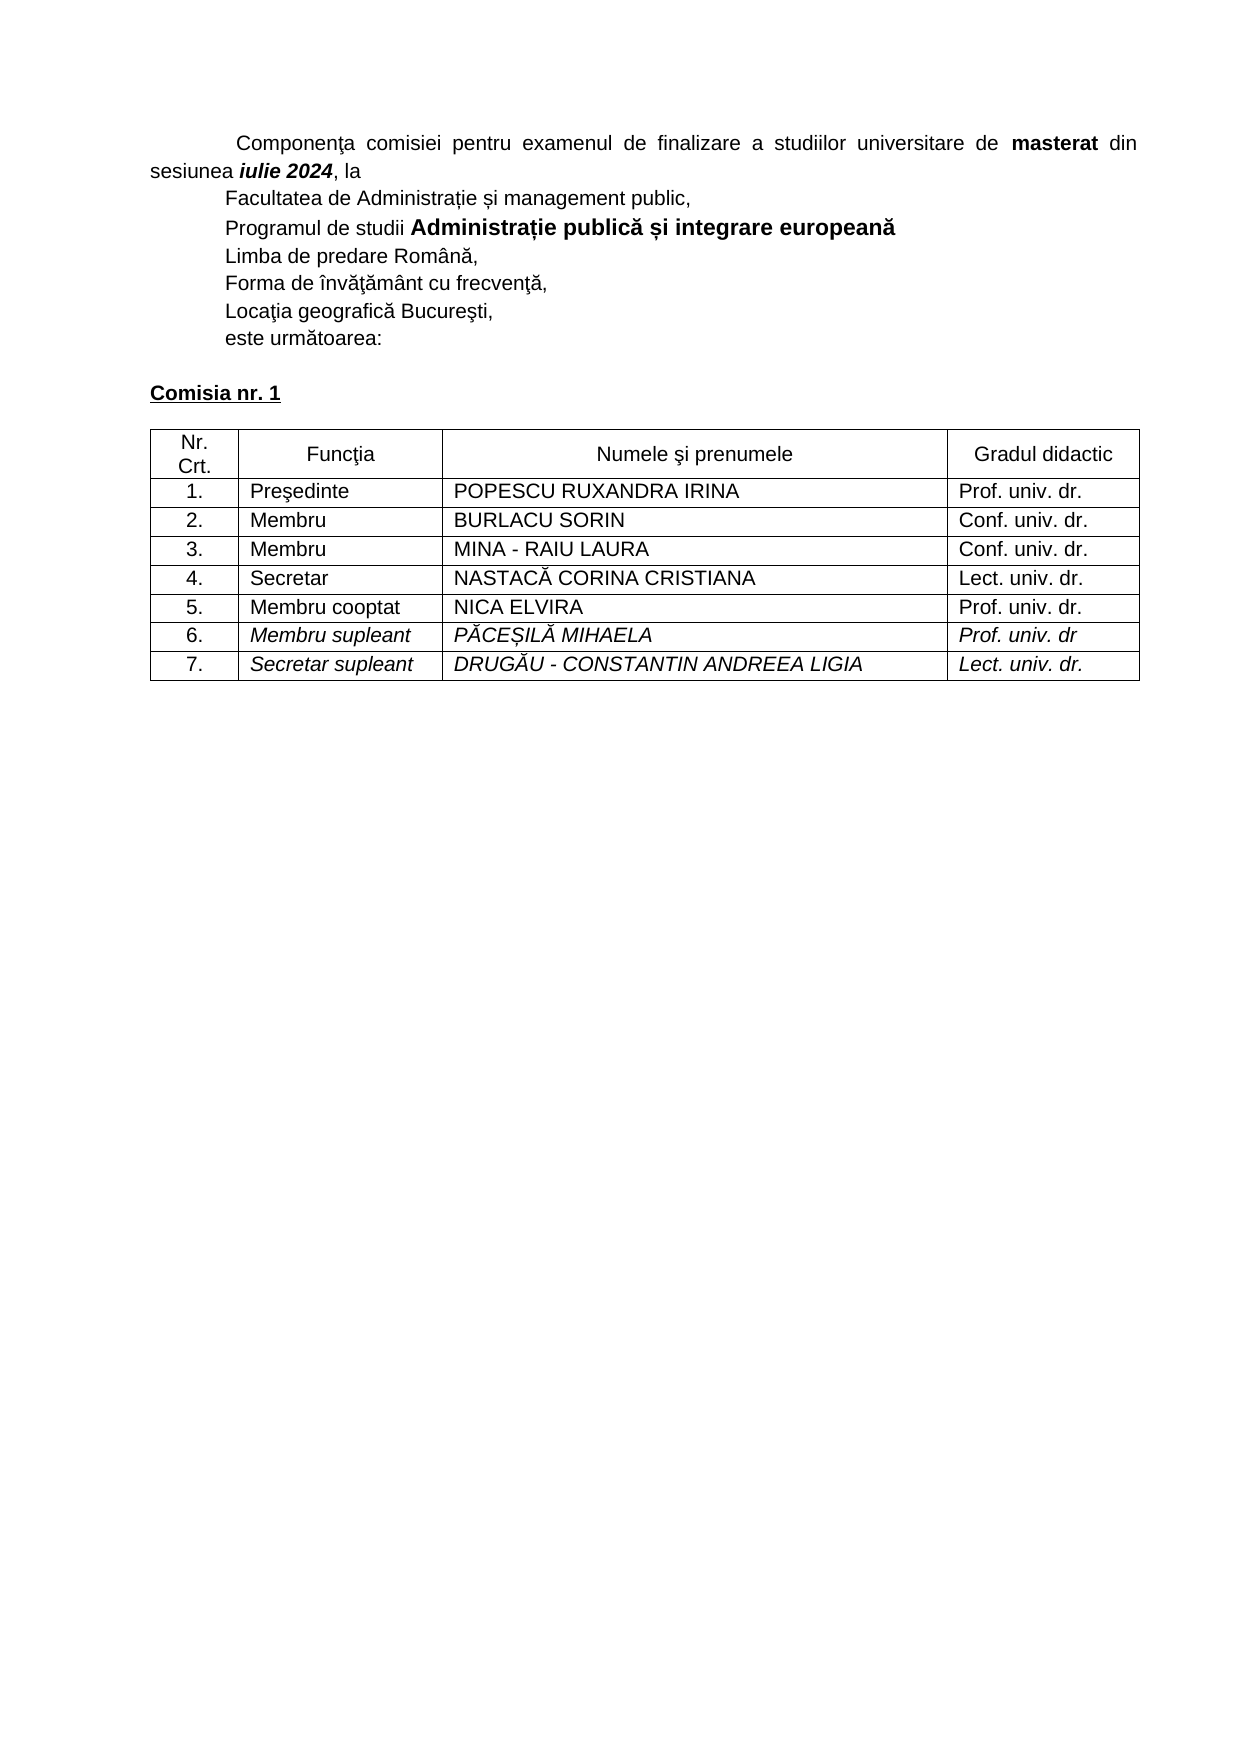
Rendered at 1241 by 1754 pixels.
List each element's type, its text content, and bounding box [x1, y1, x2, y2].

table_cell Prof. univ. dr [948, 623, 1139, 651]
table_cell Prof. univ. dr. [948, 479, 1139, 507]
table_cell 2. [151, 508, 238, 536]
table_cell Conf. univ. dr. [948, 508, 1139, 536]
table_cell Membru cooptat [239, 595, 442, 622]
table_cell BURLACU SORIN [443, 508, 947, 536]
table_cell NASTACĂ CORINA CRISTIANA [443, 566, 947, 593]
table_cell Membru supleant [239, 623, 442, 651]
table_cell 7. [151, 652, 238, 680]
text Locaţia geografică Bucureşti, [150, 299, 1137, 323]
table_cell 6. [151, 623, 238, 651]
table_cell Lect. univ. dr. [948, 652, 1139, 680]
table_cell POPESCU RUXANDRA IRINA [443, 479, 947, 507]
table_cell DRUGĂU - CONSTANTIN ANDREEA LIGIA [443, 652, 947, 680]
text Programul de studii Administrație publică și integrare europeană [150, 213, 1137, 240]
table_cell Conf. univ. dr. [948, 537, 1139, 564]
table_cell Preşedinte [239, 479, 442, 507]
table_cell PĂCEȘILĂ MIHAELA [443, 623, 947, 651]
text Facultatea de Administrație și management public, [150, 186, 1137, 210]
table_header Funcţia [239, 430, 442, 478]
table_cell Membru [239, 537, 442, 564]
table_cell Prof. univ. dr. [948, 595, 1139, 622]
text Forma de învăţământ cu frecvenţă, [150, 271, 1137, 295]
table_cell Secretar supleant [239, 652, 442, 680]
table_cell 3. [151, 537, 238, 564]
table_cell MINA - RAIU LAURA [443, 537, 947, 564]
table_cell NICA ELVIRA [443, 595, 947, 622]
table_cell 1. [151, 479, 238, 507]
table_cell Lect. univ. dr. [948, 566, 1139, 593]
table_cell 4. [151, 566, 238, 593]
table_header Nr. Crt. [151, 430, 238, 478]
text Comisia nr. 1 [150, 381, 1137, 405]
text Limba de predare Română, [150, 244, 1137, 268]
table_cell Membru [239, 508, 442, 536]
table_header Numele şi prenumele [443, 430, 947, 478]
table_cell 5. [151, 595, 238, 622]
table_header Gradul didactic [948, 430, 1139, 478]
table_cell Secretar [239, 566, 442, 593]
text este următoarea: [150, 326, 1137, 350]
text Componenţa comisiei pentru examenul de finalizare a studiilor universitare de masterat din sesiunea iulie 2024, la [150, 131, 1137, 182]
